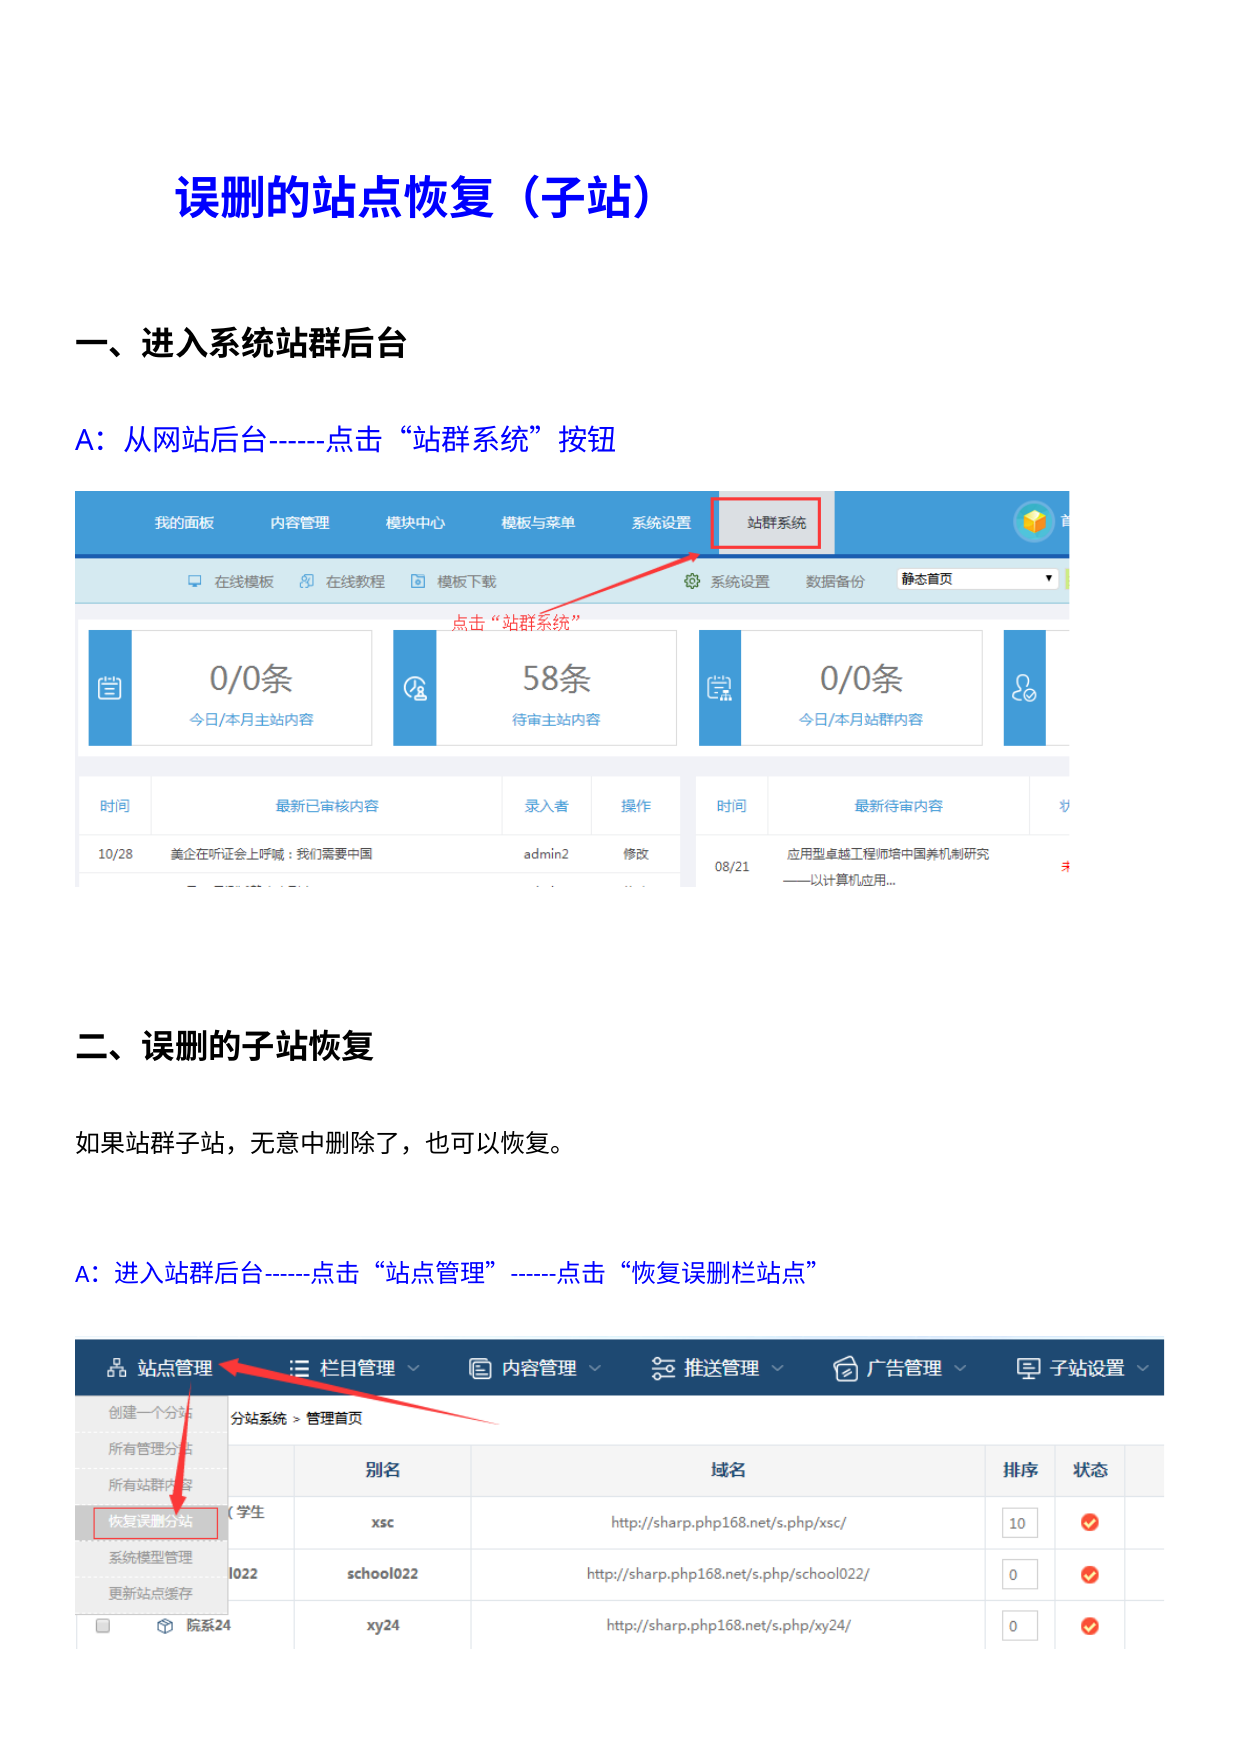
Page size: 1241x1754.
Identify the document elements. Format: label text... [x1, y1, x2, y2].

picture [75, 1336, 1165, 1649]
list 如果站群子站，无意中删除了，也可以恢复。 [75, 1109, 1165, 1174]
picture [75, 491, 1070, 887]
list 进入系统站群后台 [75, 308, 1165, 373]
list 误删的子站恢复 [75, 1012, 1165, 1077]
list A：进入站群后台------点击“站点管理”------点击“恢复误删栏站点” [75, 1239, 1165, 1304]
text A：从网站后台------点击“站群系统”按钮 [75, 406, 1165, 471]
text 误删的站点恢复（子站） [75, 146, 1165, 243]
